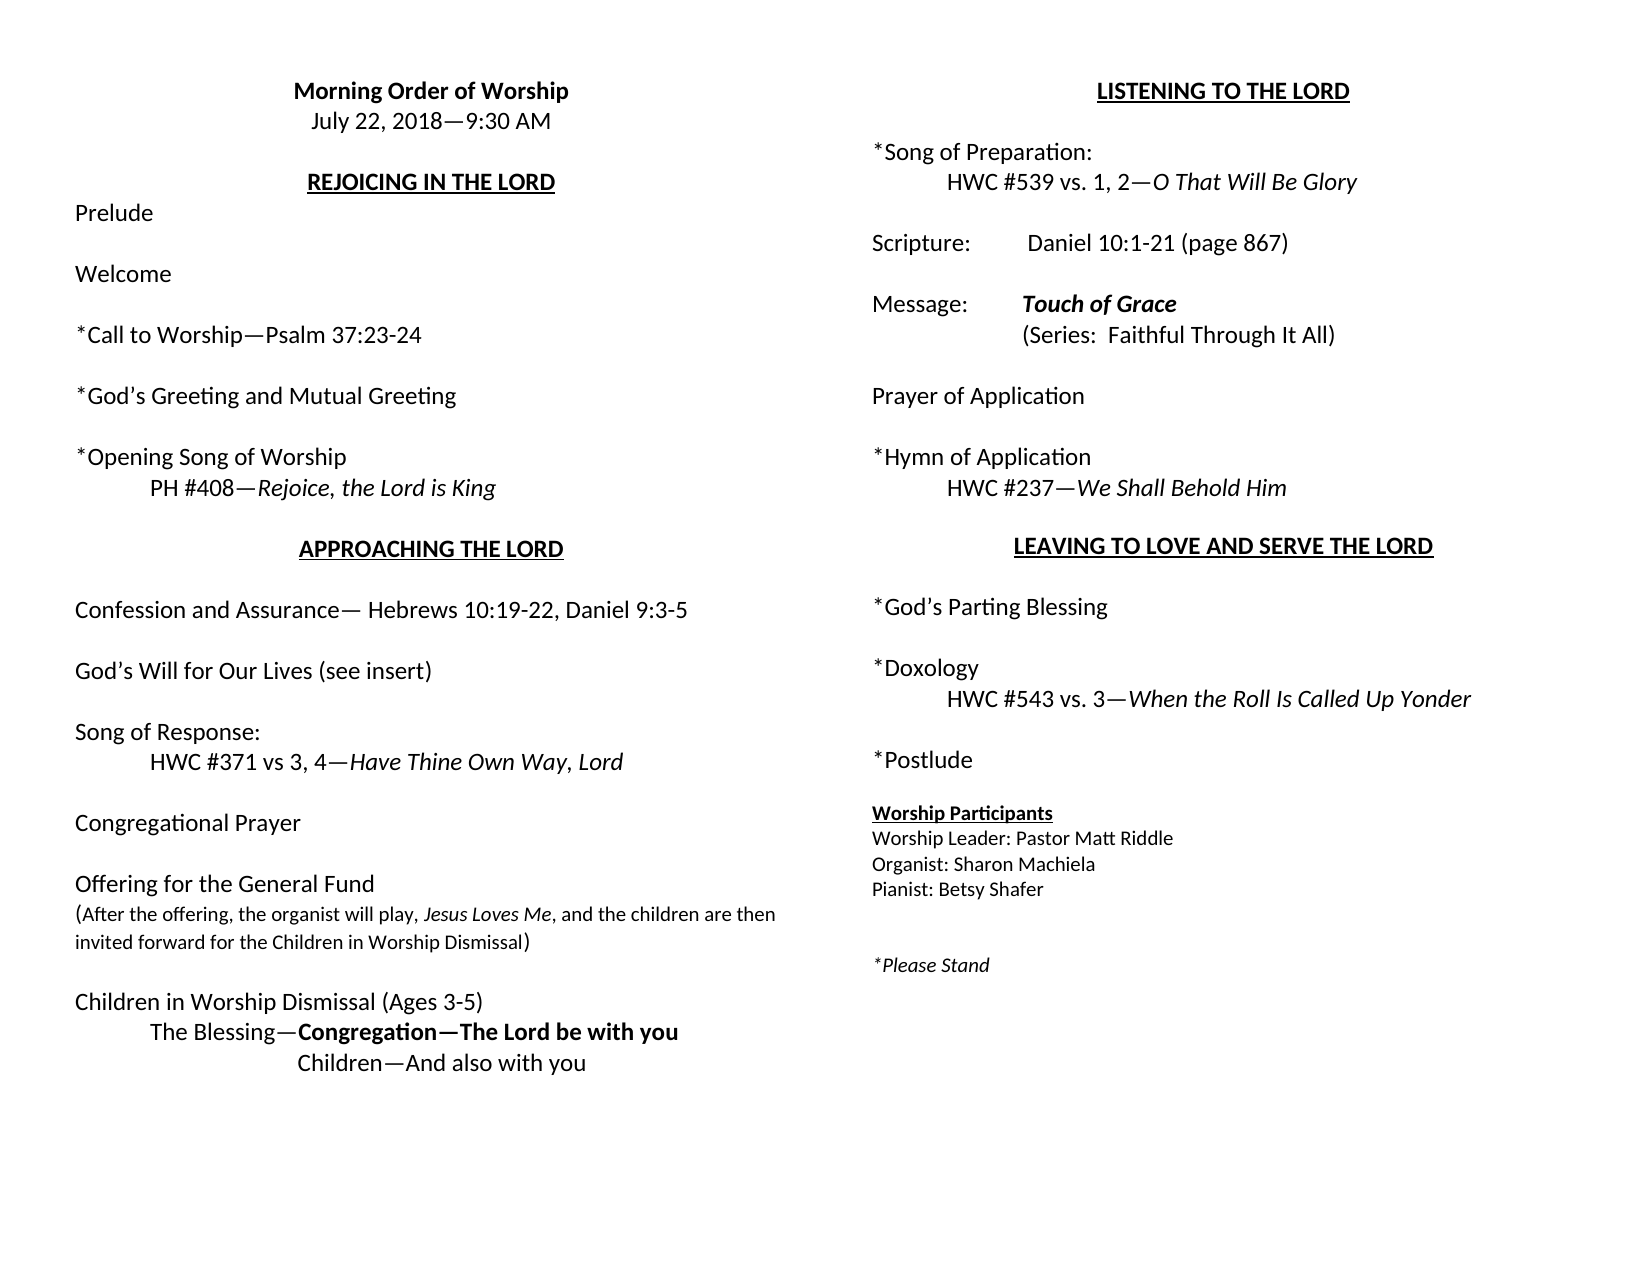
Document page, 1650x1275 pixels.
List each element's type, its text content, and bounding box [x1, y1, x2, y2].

text *Call to Worship—Psalm 37:23-24 [75, 319, 787, 350]
text Message: Touch of Grace [872, 289, 1575, 319]
text LISTENING TO THE LORD [872, 75, 1575, 106]
text PH #408—Rejoice, the Lord is King [75, 472, 787, 502]
text *God’s Greeting and Mutual Greeting [75, 380, 787, 411]
text *God’s Parting Blessing [872, 591, 1575, 622]
text The Blessing—Congregation—The Lord be with you [75, 1016, 787, 1047]
text Offering for the General Fund [75, 868, 787, 899]
text Worship Leader: Pastor Matt Riddle [872, 825, 1575, 851]
text Congregational Prayer [75, 807, 787, 838]
subtitle REJOICING IN THE LORD [75, 167, 787, 197]
text Song of Response: [75, 716, 787, 746]
text Children—And also with you [75, 1047, 787, 1077]
text Children in Worship Dismissal (Ages 3-5) [75, 986, 787, 1016]
text (Series: Faithful Through It All) [872, 319, 1575, 350]
text LEAVING TO LOVE AND SERVE THE LORD [872, 530, 1575, 561]
text July 22, 2018—9:30 AM [75, 106, 787, 136]
text HWC #237—We Shall Behold Him [872, 472, 1575, 502]
text God’s Will for Our Lives (see insert) [75, 655, 787, 685]
text *Hymn of Application [872, 441, 1575, 472]
subtitle Worship Participants [872, 800, 1575, 825]
text HWC #539 vs. 1, 2—O That Will Be Glory [872, 167, 1575, 197]
subtitle APPROACHING THE LORD [75, 533, 787, 563]
text Welcome [75, 258, 787, 289]
text *Opening Song of Worship [75, 441, 787, 472]
text (After the offering, the organist will play, Jesus Loves Me, and the children are then invited forward for the Children in Worship Dismissal) [75, 899, 787, 955]
text HWC #371 vs 3, 4—Have Thine Own Way, Lord [75, 746, 787, 777]
text *Song of Preparation: [872, 136, 1575, 167]
text Organist: Sharon Machiela [872, 851, 1575, 876]
text *Postlude [872, 744, 1575, 774]
text *Please Stand [872, 952, 1575, 978]
text Morning Order of Worship [75, 75, 787, 106]
text HWC #543 vs. 3—When the Roll Is Called Up Yonder [872, 683, 1575, 713]
text Prelude [75, 197, 787, 228]
text Pianist: Betsy Shafer [872, 876, 1575, 902]
text Confession and Assurance— Hebrews 10:19-22, Daniel 9:3-5 [75, 594, 787, 624]
text *Doxology [872, 652, 1575, 683]
text Prayer of Application [872, 380, 1575, 411]
text Scripture: Daniel 10:1-21 (page 867) [872, 228, 1575, 258]
